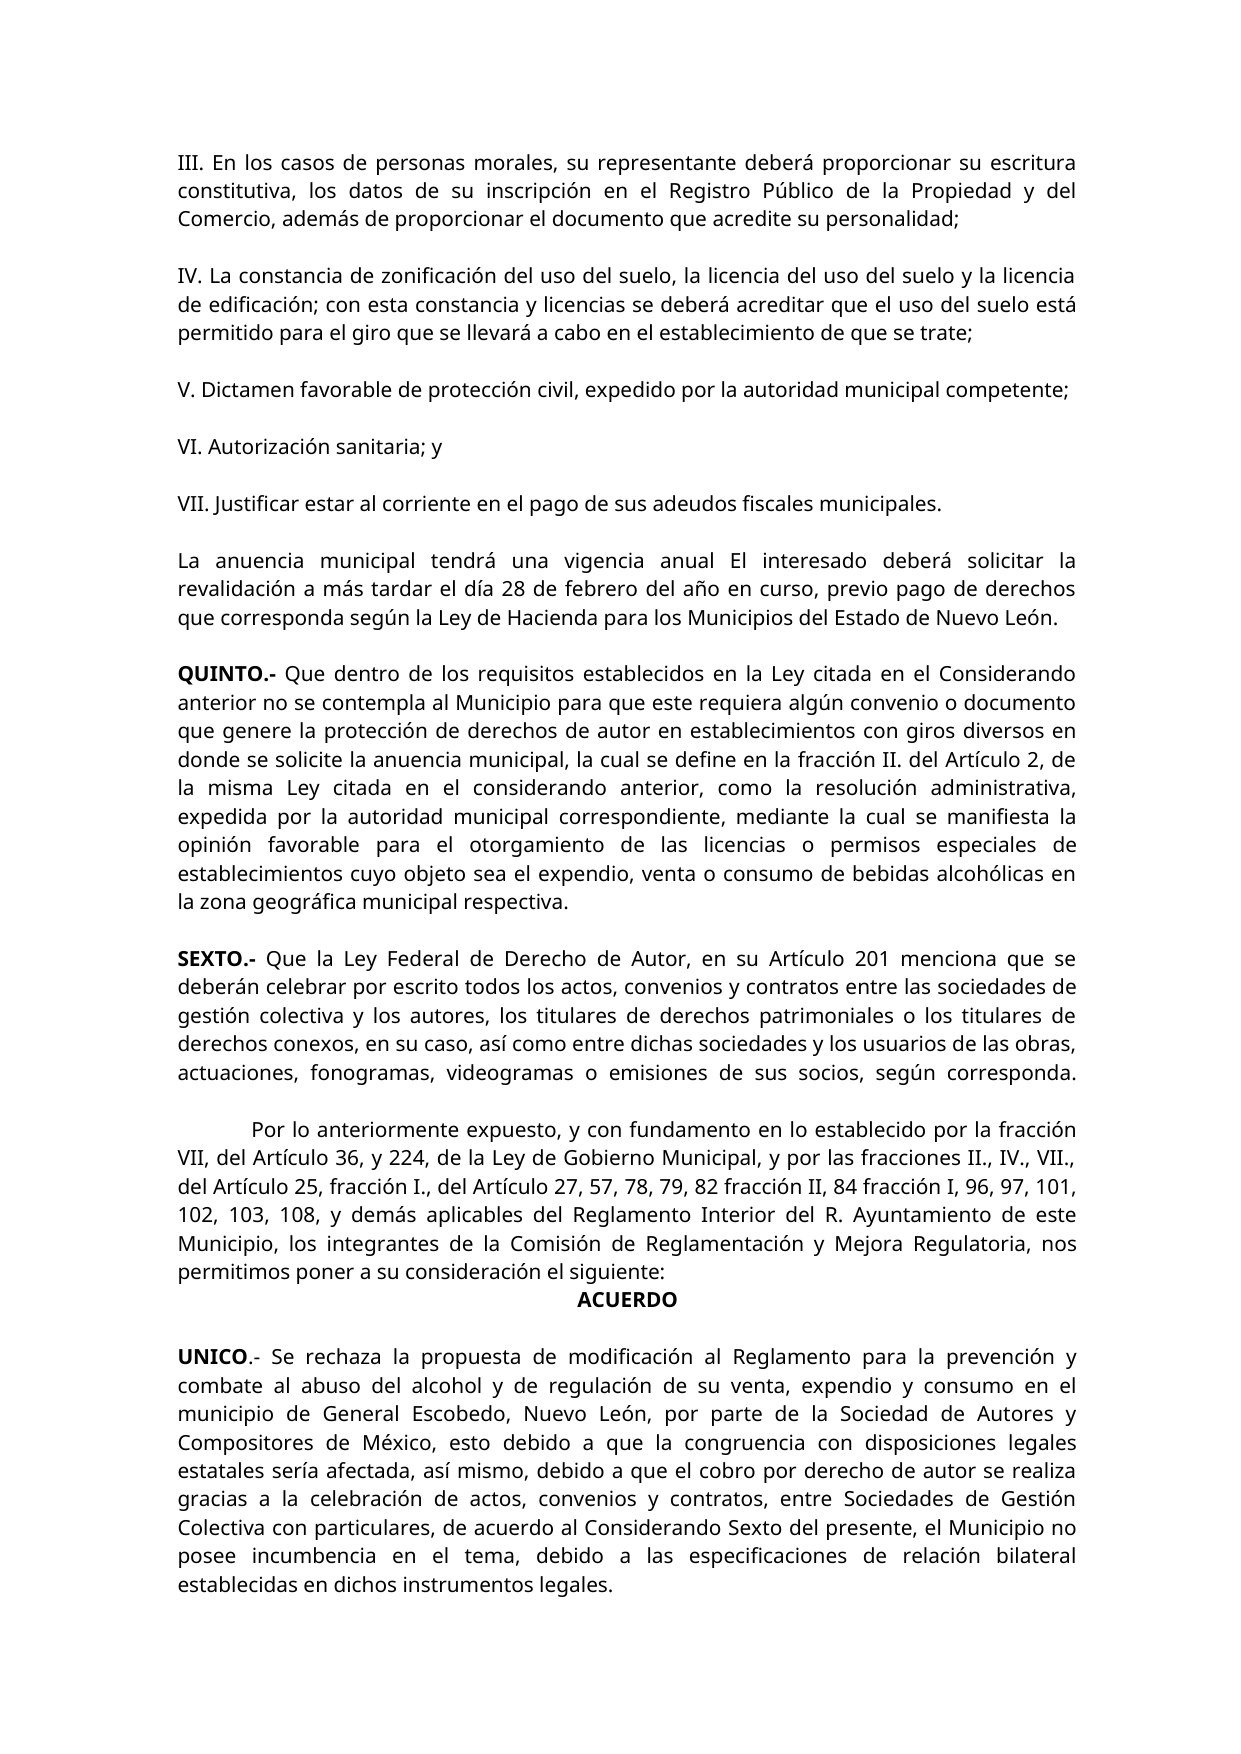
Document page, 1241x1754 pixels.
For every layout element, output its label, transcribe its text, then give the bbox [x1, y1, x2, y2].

text V. Dictamen favorable de protección civil, expedido por la autoridad municipal competente; [177, 375, 1078, 404]
text QUINTO.- Que dentro de los requisitos establecidos en la Ley citada en el Considerando anterior no se contempla al Municipio para que este requiera algún convenio o documento que genere la protección de derechos de autor en establecimientos con giros diversos en donde se solicite la anuencia municipal, la cual se define en la fracción II. del Artículo 2, de la misma Ley citada en el considerando anterior, como la resolución administrativa, expedida por la autoridad municipal correspondiente, mediante la cual se manifiesta la opinión favorable para el otorgamiento de las licencias o permisos especiales de establecimientos cuyo objeto sea el expendio, venta o consumo de bebidas alcohólicas en la zona geográfica municipal respectiva. [177, 659, 1078, 916]
text ACUERDO [177, 1286, 1078, 1314]
text VI. Autorización sanitaria; y [177, 432, 1078, 461]
text Por lo anteriormente expuesto, y con fundamento en lo establecido por la fracción VII, del Artículo 36, y 224, de la Ley de Gobierno Municipal, y por las fracciones II., IV., VII., del Artículo 25, fracción I., del Artículo 27, 57, 78, 79, 82 fracción II, 84 fracción I, 96, 97, 101, 102, 103, 108, y demás aplicables del Reglamento Interior del R. Ayuntamiento de este Municipio, los integrantes de la Comisión de Reglamentación y Mejora Regulatoria, nos permitimos poner a su consideración el siguiente: [177, 1115, 1078, 1286]
text III. En los casos de personas morales, su representante deberá proporcionar su escritura constitutiva, los datos de su inscripción en el Registro Público de la Propiedad y del Comercio, además de proporcionar el documento que acredite su personalidad; [177, 148, 1078, 233]
text La anuencia municipal tendrá una vigencia anual El interesado deberá solicitar la revalidación a más tardar el día 28 de febrero del año en curso, previo pago de derechos que corresponda según la Ley de Hacienda para los Municipios del Estado de Nuevo León. [177, 546, 1078, 631]
text UNICO.- Se rechaza la propuesta de modificación al Reglamento para la prevención y combate al abuso del alcohol y de regulación de su venta, expendio y consumo en el municipio de General Escobedo, Nuevo León, por parte de la Sociedad de Autores y Compositores de México, esto debido a que la congruencia con disposiciones legales estatales sería afectada, así mismo, debido a que el cobro por derecho de autor se realiza gracias a la celebración de actos, convenios y contratos, entre Sociedades de Gestión Colectiva con particulares, de acuerdo al Considerando Sexto del presente, el Municipio no posee incumbencia en el tema, debido a las especificaciones de relación bilateral establecidas en dichos instrumentos legales. [177, 1342, 1078, 1598]
text VII. Justificar estar al corriente en el pago de sus adeudos fiscales municipales. [177, 489, 1078, 517]
text SEXTO.- Que la Ley Federal de Derecho de Autor, en su Artículo 201 menciona que se deberán celebrar por escrito todos los actos, convenios y contratos entre las sociedades de gestión colectiva y los autores, los titulares de derechos patrimoniales o los titulares de derechos conexos, en su caso, así como entre dichas sociedades y los usuarios de las obras, actuaciones, fonogramas, videogramas o emisiones de sus socios, según corresponda. [177, 944, 1078, 1115]
text IV. La constancia de zonificación del uso del suelo, la licencia del uso del suelo y la licencia de edificación; con esta constancia y licencias se deberá acreditar que el uso del suelo está permitido para el giro que se llevará a cabo en el establecimiento de que se trate; [177, 261, 1078, 347]
